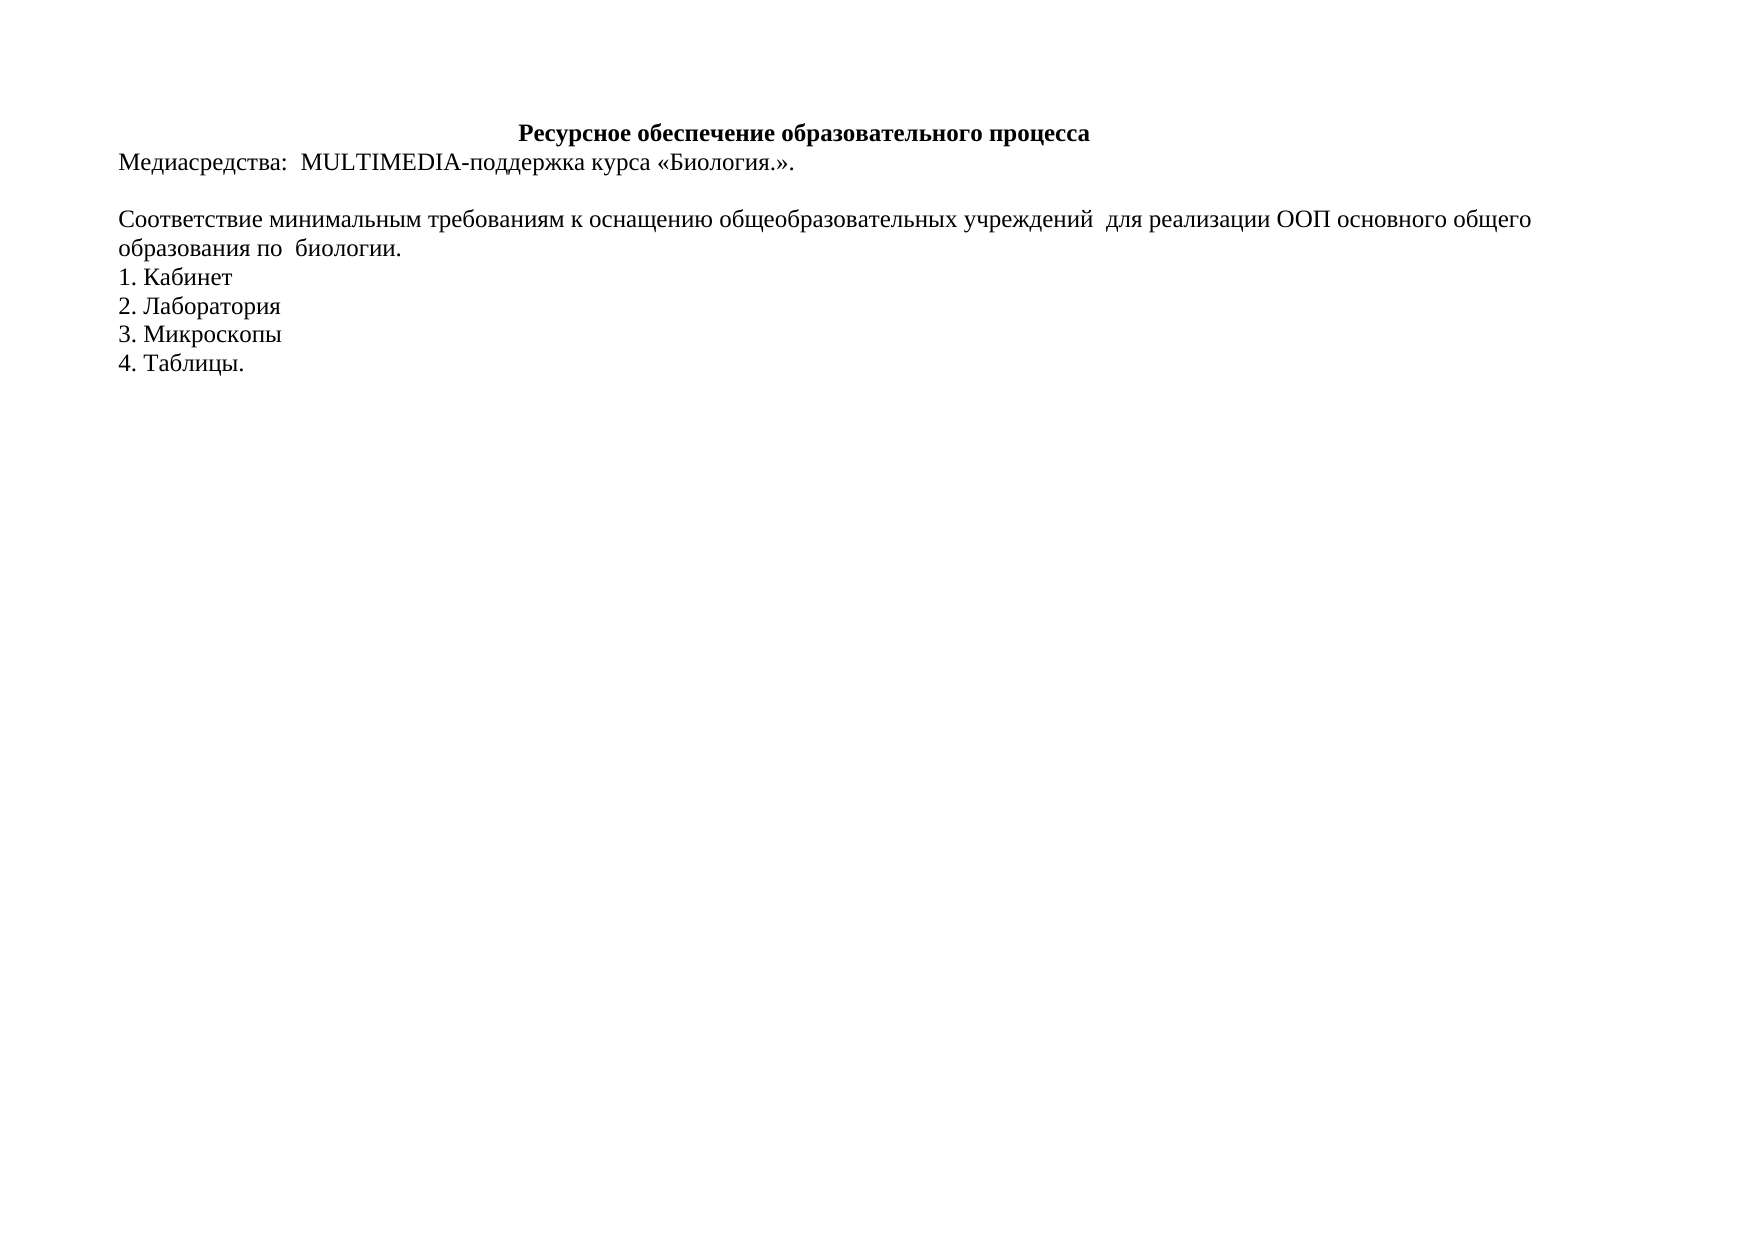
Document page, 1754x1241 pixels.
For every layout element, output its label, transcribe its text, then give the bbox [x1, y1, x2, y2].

text Медиасредства: MULTIMEDIA-поддержка курса «Биология.». [118, 147, 1636, 176]
text 2. Лаборатория [118, 291, 1636, 319]
text 3. Микроскопы [118, 319, 1636, 348]
text Ресурсное обеспечение образовательного процесса [193, 118, 1636, 147]
text 1. Кабинет [118, 262, 1636, 291]
text Соответствие минимальным требованиям к оснащению общеобразовательных учреждений для реализации ООП основного общего образования по биологии. [118, 204, 1636, 262]
text 4. Таблицы. [118, 348, 1636, 377]
